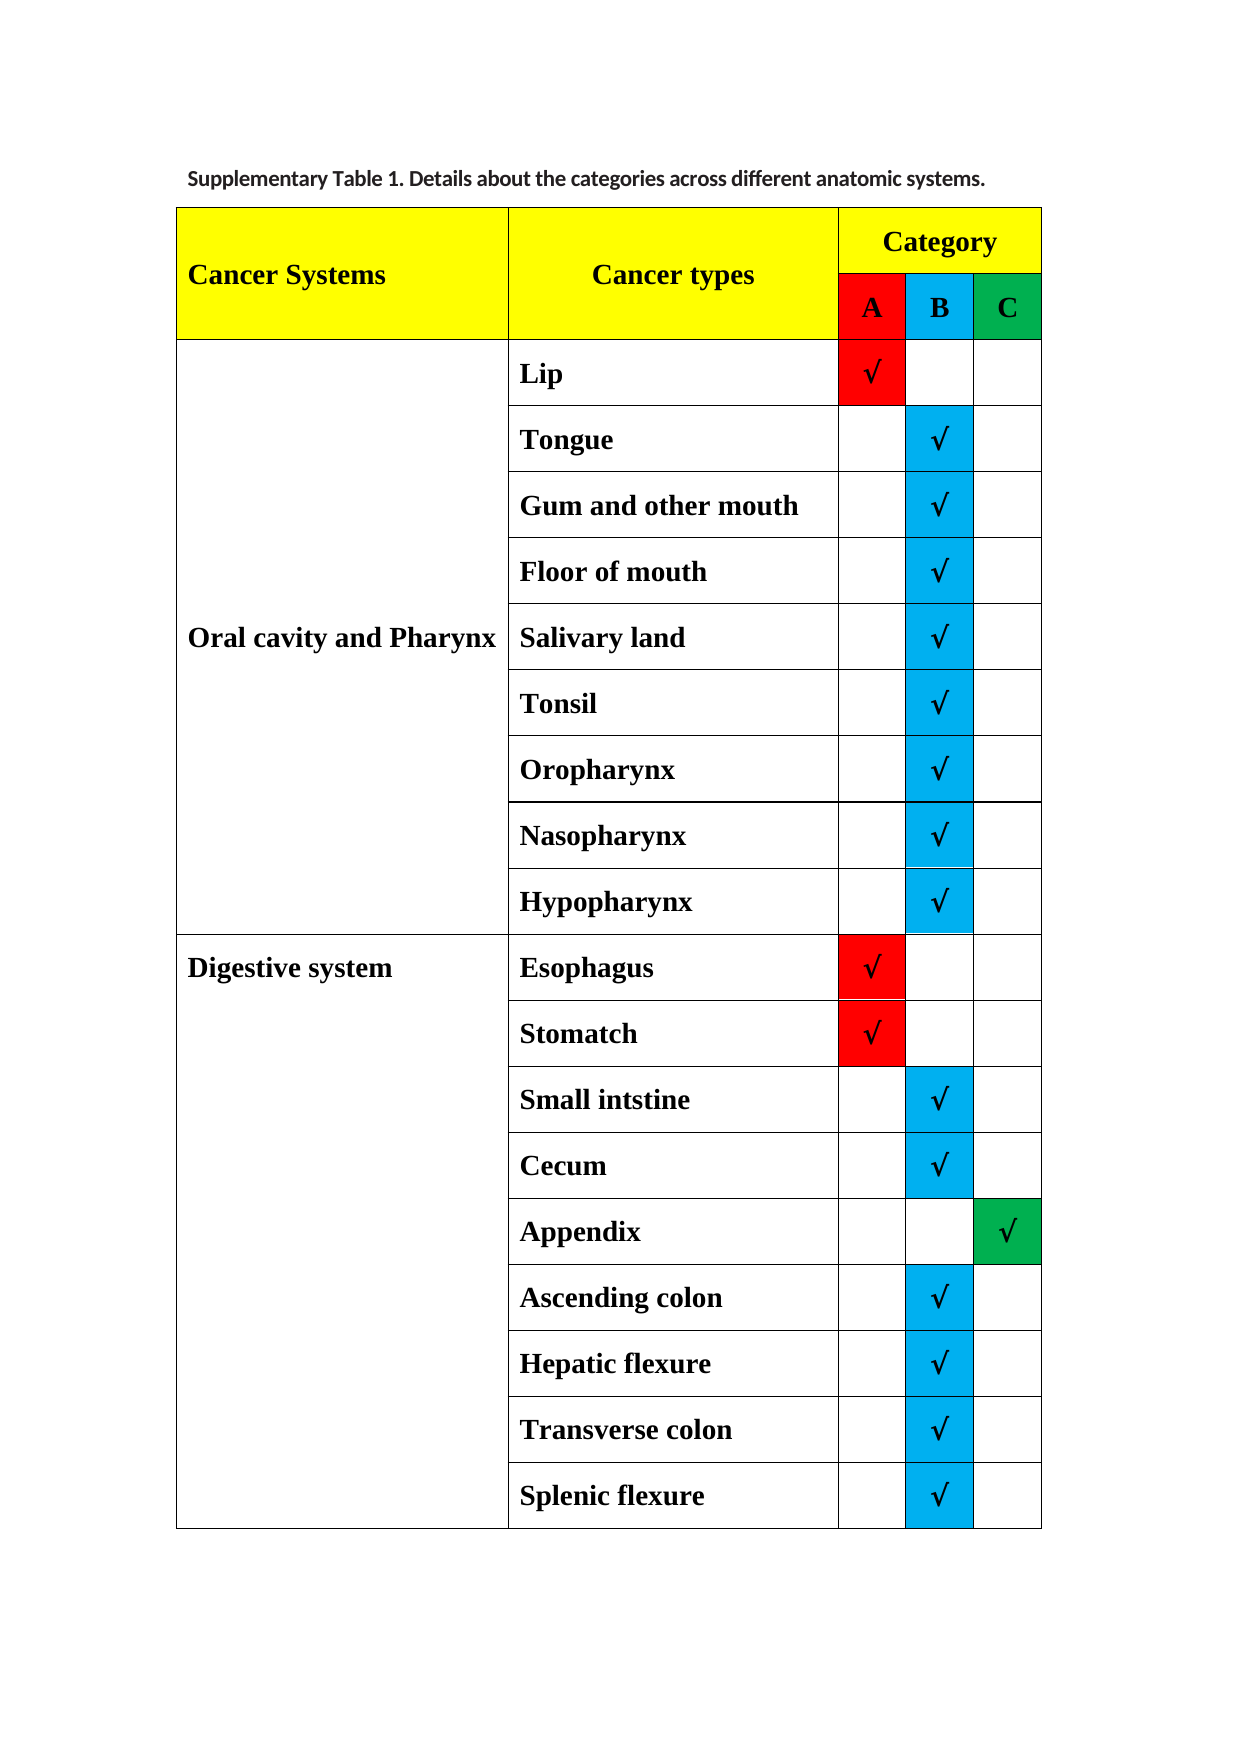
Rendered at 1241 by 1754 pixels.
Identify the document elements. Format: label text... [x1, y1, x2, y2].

table_cell [974, 803, 1041, 867]
table_cell [839, 1199, 905, 1264]
table_cell Cecum [509, 1133, 838, 1198]
table_cell [839, 1397, 905, 1462]
table_cell Salivary land [509, 604, 838, 669]
table_cell [839, 538, 905, 603]
table_cell Hepatic flexure [509, 1331, 838, 1396]
table_cell Oropharynx [509, 736, 838, 801]
table_cell Nasopharynx [509, 803, 838, 867]
table_cell √ [906, 1331, 973, 1396]
table_cell [906, 935, 973, 999]
table_cell [974, 1265, 1041, 1330]
table_cell [906, 340, 973, 405]
table_cell Stomatch [509, 1001, 838, 1066]
table_cell [974, 869, 1041, 933]
table_cell [974, 1067, 1041, 1132]
table_cell [974, 670, 1041, 735]
table_cell √ [906, 604, 973, 669]
table_cell √ [906, 803, 973, 867]
table_cell √ [906, 1463, 973, 1528]
table_cell [974, 604, 1041, 669]
table_cell Ascending colon [509, 1265, 838, 1330]
table_cell [974, 1001, 1041, 1066]
table_cell √ [906, 472, 973, 537]
table_cell Splenic flexure [509, 1463, 838, 1528]
table_cell √ [974, 1199, 1041, 1264]
table_cell Floor of mouth [509, 538, 838, 603]
table_cell [974, 538, 1041, 603]
table_cell [974, 340, 1041, 405]
table_cell [839, 1067, 905, 1132]
table_cell [974, 1331, 1041, 1396]
table_cell [974, 472, 1041, 537]
table_cell [974, 1133, 1041, 1198]
table_cell Gum and other mouth [509, 472, 838, 537]
table_cell A [839, 274, 905, 339]
table_cell [839, 406, 905, 471]
table_cell [839, 803, 905, 867]
table_header Category [839, 208, 1041, 273]
table_cell √ [906, 1067, 973, 1132]
table_cell [906, 1001, 973, 1066]
table_cell √ [906, 1133, 973, 1198]
table_cell [839, 736, 905, 801]
table_cell [839, 1463, 905, 1528]
table_cell Hypopharynx [509, 869, 838, 933]
table_cell Appendix [509, 1199, 838, 1264]
table_cell [839, 670, 905, 735]
table_cell √ [906, 1265, 973, 1330]
table_cell √ [906, 736, 973, 801]
table_cell [974, 1463, 1041, 1528]
table_cell [974, 736, 1041, 801]
table_cell Small intstine [509, 1067, 838, 1132]
table_cell √ [906, 538, 973, 603]
table_cell √ [839, 935, 905, 999]
table_cell Esophagus [509, 935, 838, 999]
table_cell [839, 604, 905, 669]
table_cell [974, 406, 1041, 471]
text Supplementary Table 1. Details about the categories across different anatomic systems. [187, 162, 1053, 194]
table_header Cancer Systems [177, 208, 508, 339]
table_cell [906, 1199, 973, 1264]
table_cell C [974, 274, 1041, 339]
table_cell √ [839, 340, 905, 405]
table_cell Oral cavity and Pharynx [177, 340, 508, 933]
table_cell Lip [509, 340, 838, 405]
table_cell Tongue [509, 406, 838, 471]
table_cell B [906, 274, 973, 339]
table_cell [839, 869, 905, 933]
table_cell Tonsil [509, 670, 838, 735]
table_cell √ [906, 406, 973, 471]
table_cell [839, 1331, 905, 1396]
table_cell √ [906, 869, 973, 933]
table_cell [974, 1397, 1041, 1462]
table_cell √ [906, 1397, 973, 1462]
table_header Cancer types [509, 208, 838, 339]
table_cell √ [906, 670, 973, 735]
table_cell [839, 1265, 905, 1330]
table_cell Digestive system [177, 935, 508, 1528]
table_cell [839, 472, 905, 537]
table_cell Transverse colon [509, 1397, 838, 1462]
table_cell [974, 935, 1041, 999]
table_cell [839, 1133, 905, 1198]
table_cell √ [839, 1001, 905, 1066]
